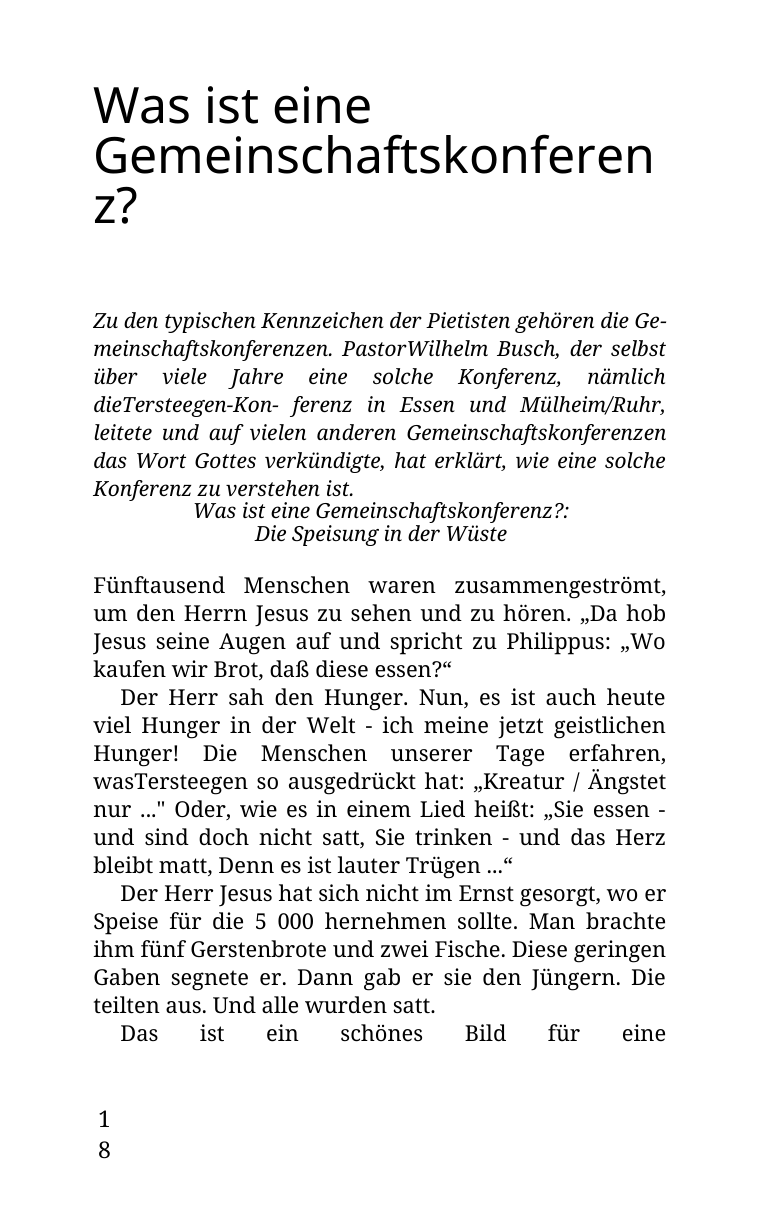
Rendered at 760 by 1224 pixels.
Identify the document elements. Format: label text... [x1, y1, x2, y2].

text Die Speisung in der Wüste [95, 525, 667, 546]
text Der Herr sah den Hunger. Nun, es ist auch heute viel Hunger in der Welt - ich meine jetzt geistlichen Hunger! Die Menschen unserer Tage erfahren, wasTersteegen so ausgedrückt hat: „Kreatur / Ängstet nur ..." Oder, wie es in einem Lied heißt: „Sie essen - und sind doch nicht satt, Sie trinken - und das Herz bleibt matt, Denn es ist lauter Trügen ...“ [93, 683, 667, 879]
subtitle Was ist eine Gemeinschaftskonferenz? [93, 83, 667, 233]
text Was ist eine Gemeinschaftskonferenz?: [95, 502, 667, 523]
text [93, 1019, 667, 1047]
text Fünftausend Menschen waren zusammengeströmt, um den Herrn Jesus zu sehen und zu hören. „Da hob Jesus seine Augen auf und spricht zu Philippus: „Wo kaufen wir Brot, daß diese essen?“ [93, 571, 667, 683]
text Der Herr Jesus hat sich nicht im Ernst gesorgt, wo er Speise für die 5 000 hernehmen sollte. Man brachte ihm fünf Gerstenbrote und zwei Fische. Diese geringen Gaben segnete er. Dann gab er sie den Jüngern. Die teilten aus. Und alle wurden satt. [93, 879, 667, 1019]
text Zu den typischen Kennzeichen der Pietisten gehören die Gemeinschaftskonferenzen. PastorWilhelm Busch, der selbst über viele Jahre eine solche Konferenz, nämlich dieTersteegen-Kon- ferenz in Essen und Mülheim/Ruhr, leitete und auf vielen anderen Gemeinschaftskonferenzen das Wort Gottes verkündigte, hat erklärt, wie eine solche Konferenz zu verstehen ist. [93, 306, 667, 502]
